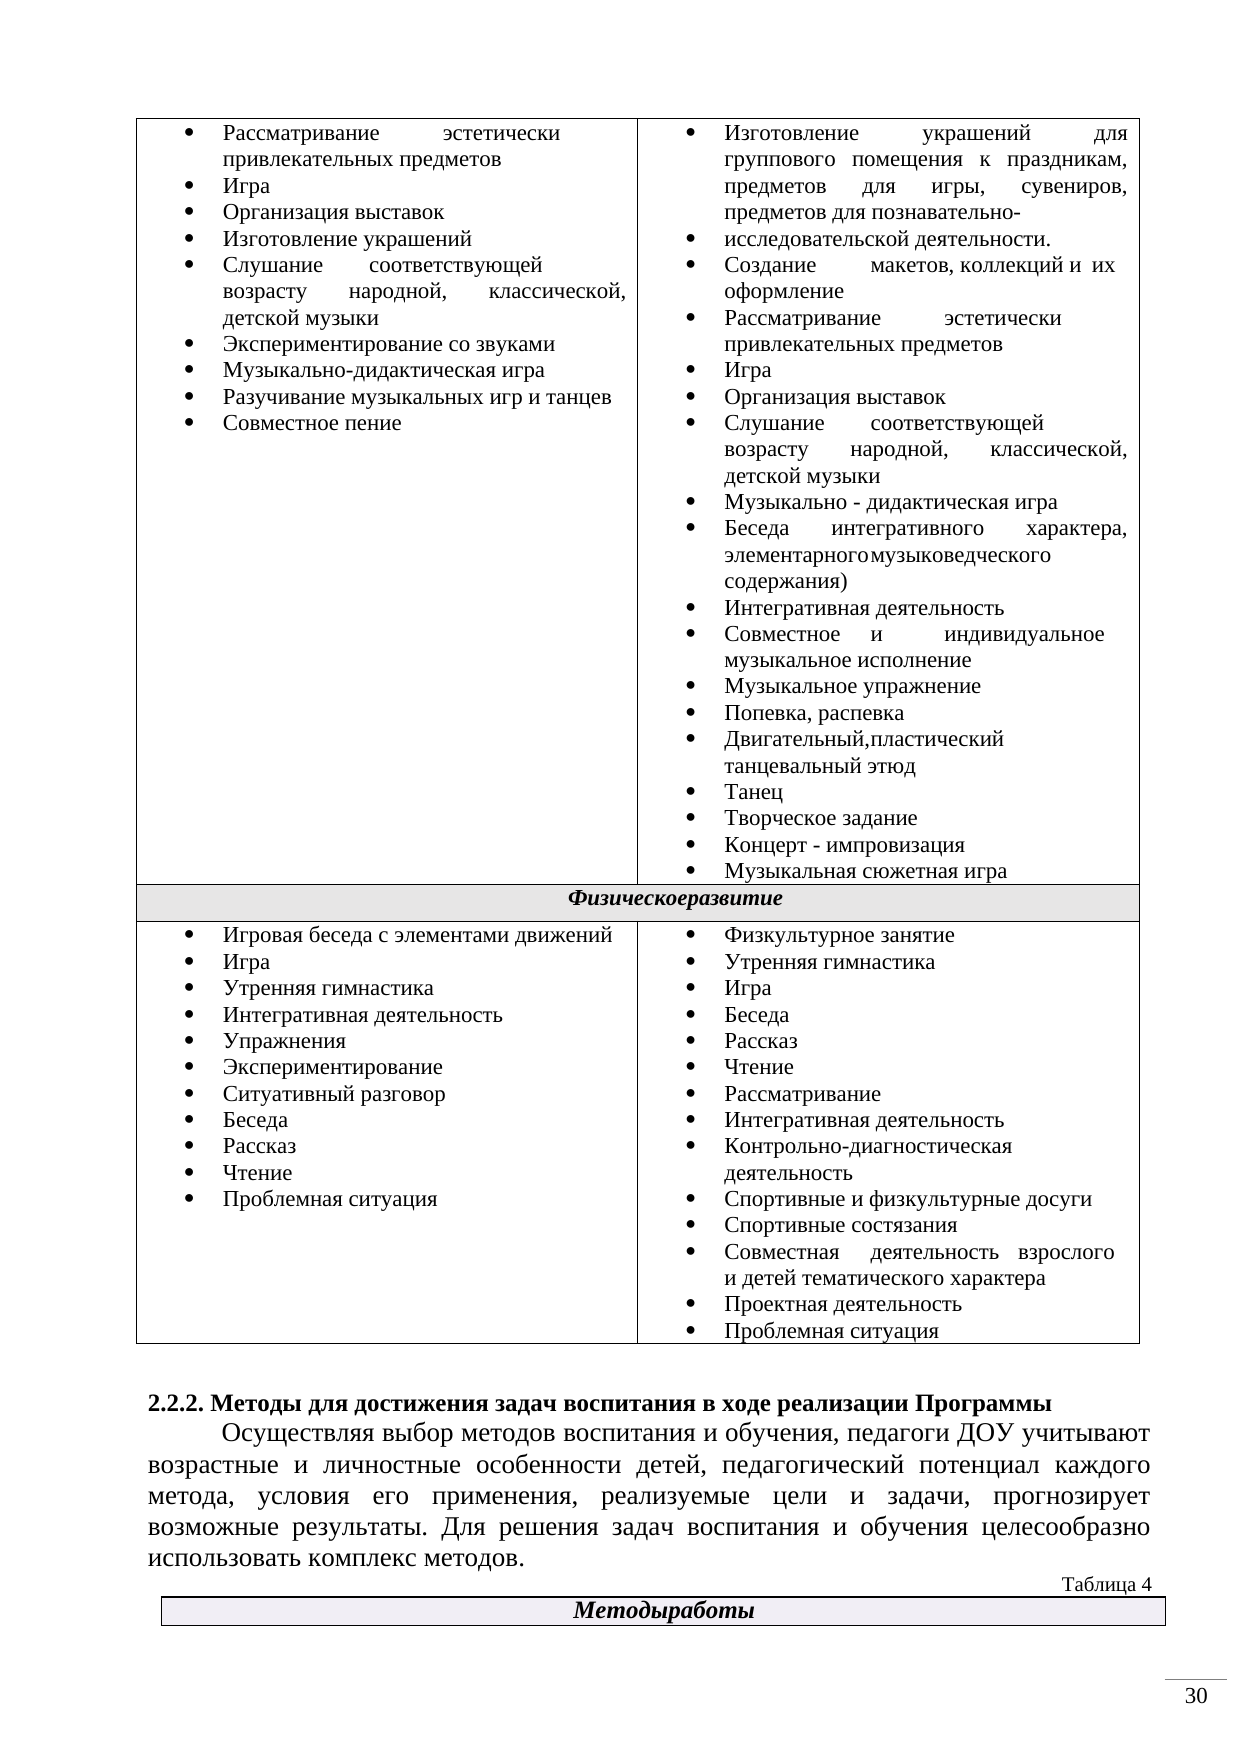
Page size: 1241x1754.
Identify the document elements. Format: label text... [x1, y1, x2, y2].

table_cell Физкультурное занятие Утренняя гимнастика Игра Беседа Рассказ Чтение Рассматривание Интегративная деятельность Контрольно-диагностическая деятельность Спортивные и физкультурные досуги Спортивные состязания Совместная деятельность взрослого и детей тематического характера Проектная деятельность Проблемная ситуация [638, 922, 1139, 1343]
table_cell Изготовление украшений для группового помещения к праздникам, предметов для игры, сувениров, предметов для познавательно- исследовательской деятельности. Создание макетов, коллекций и их оформление Рассматривание эстетически привлекательных предметов Игра Организация выставок Слушание соответствующей возрасту народной, классической, детской музыки Музыкально - дидактическая игра Беседа интегративного характера, элементарного музыковедческого содержания) Интегративная деятельность Совместное и индивидуальное музыкальное исполнение Музыкальное упражнение Попевка, распевка Двигательный, пластический танцевальный этюд Танец Творческое задание Концерт - импровизация Музыкальная сюжетная игра [638, 119, 1139, 883]
text Таблица 4 [148, 1572, 1152, 1596]
table_cell Физическоеразвитие [137, 885, 1139, 921]
table_cell Игровая беседа с элементами движений Игра Утренняя гимнастика Интегративная деятельность Упражнения Экспериментирование Ситуативный разговор Беседа Рассказ Чтение Проблемная ситуация [137, 922, 637, 1343]
table_header Методыработы [162, 1598, 1165, 1625]
table_cell Рассматривание эстетически привлекательных предметов Игра Организация выставок Изготовление украшений Слушание соответствующей возрасту народной, классической, детской музыки Экспериментирование со звуками Музыкально-дидактическая игра Разучивание музыкальных игр и танцев Совместное пение [137, 119, 637, 883]
text Осуществляя выбор методов воспитания и обучения, педагоги ДОУ учитывают возрастные и личностные особенности детей, педагогический потенциал каждого метода, условия его применения, реализуемые цели и задачи, прогнозирует возможные результаты. Для решения задач воспитания и обучения целесообразно использовать комплекс методов. [148, 1417, 1152, 1572]
text 2.2.2. Методы для достижения задач воспитания в ходе реализации Программы [148, 1388, 1152, 1417]
